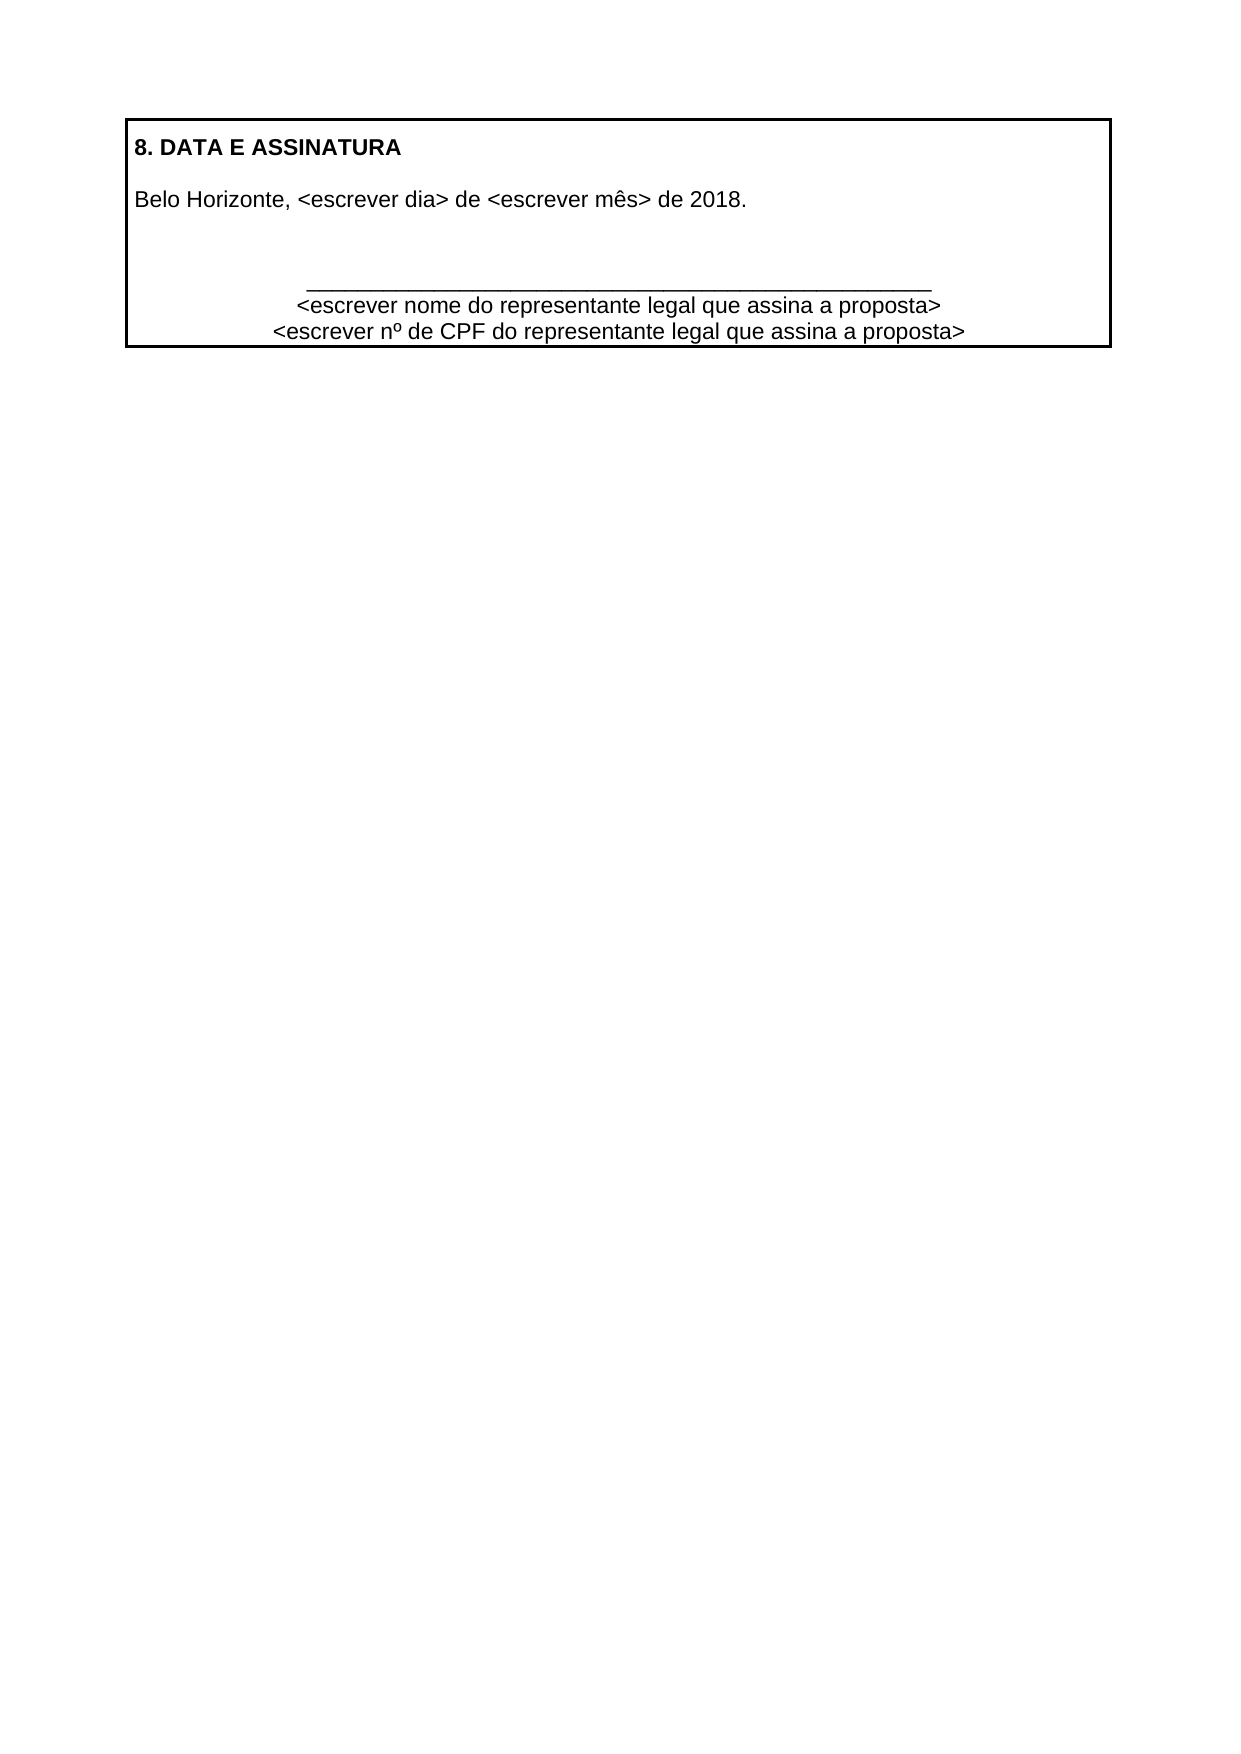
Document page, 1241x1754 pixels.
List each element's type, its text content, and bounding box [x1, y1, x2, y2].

table_cell 8. DATA E ASSINATURA Belo Horizonte, <escrever dia> de <escrever mês> de 2018. _________________________________________________ <escrever nome do representante legal que assina a proposta> <escrever nº de CPF do representante legal que assina a proposta> [128, 121, 1109, 344]
